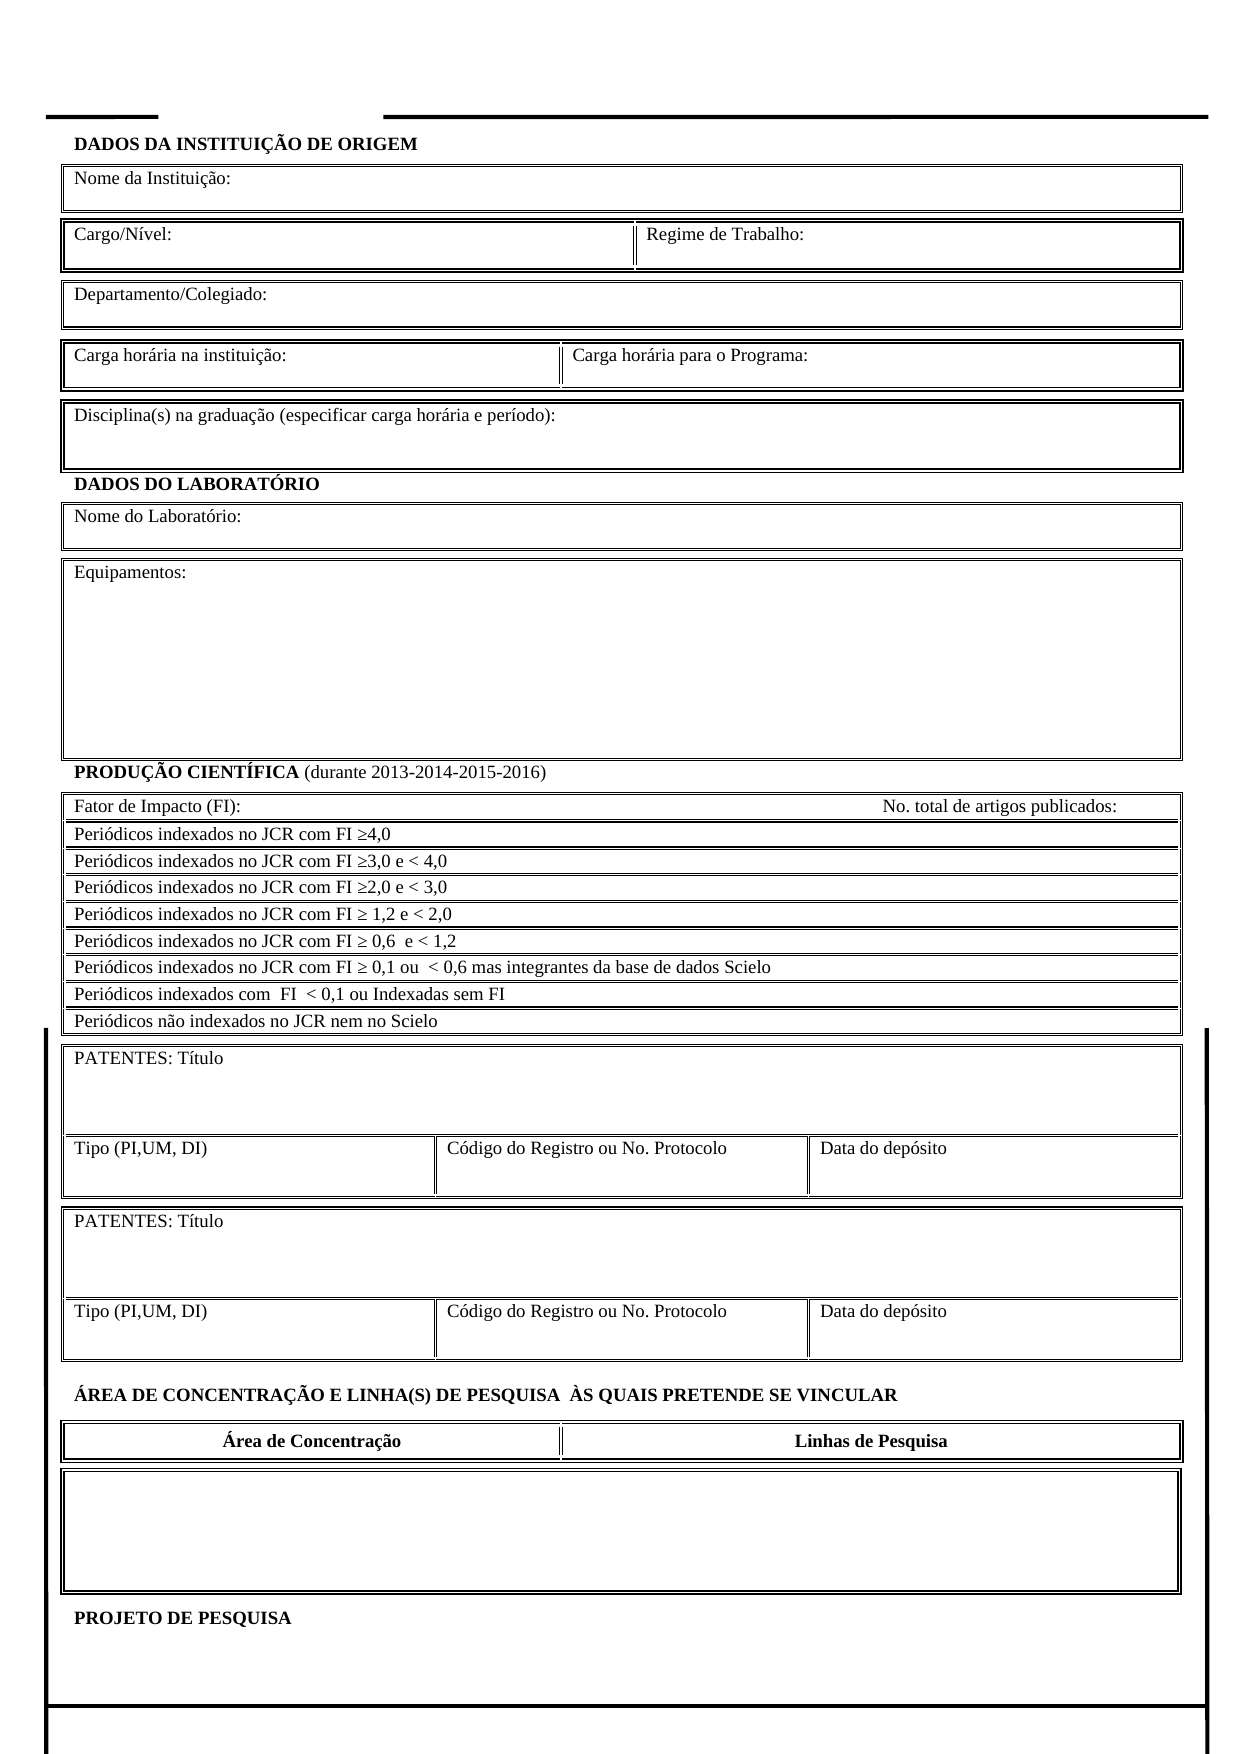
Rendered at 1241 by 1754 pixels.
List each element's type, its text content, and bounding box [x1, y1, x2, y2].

table_cell [871, 846, 1180, 873]
table_header Carga horária para o Programa: [561, 343, 1179, 387]
table_cell Periódicos indexados no JCR com FI ≥3,0 e < 4,0 [64, 846, 871, 873]
table_header Cargo/Nível: [63, 220, 635, 268]
table_header Nome da Instituição: [64, 167, 1180, 210]
table_header Fator de Impacto (FI): [64, 795, 871, 819]
table_cell [871, 953, 1181, 980]
table_header PATENTES: Título [64, 1210, 1180, 1297]
table_cell Código do Registro ou No. Protocolo [436, 1137, 808, 1196]
table_header Equipamentos: [64, 561, 1180, 758]
table_cell Periódicos indexados no JCR com FI ≥ 0,1 ou < 0,6 mas integrantes da base de dados Scielo [63, 953, 871, 980]
table_header Departamento/Colegiado: [64, 283, 1180, 326]
table_header No. total de artigos publicados: [871, 795, 1180, 819]
table_cell Tipo (PI,UM, DI) [63, 1134, 436, 1196]
table_cell Periódicos indexados no JCR com FI ≥2,0 e < 3,0 [63, 873, 871, 900]
text DADOS DO LABORATÓRIO [74, 473, 1196, 494]
table_cell [871, 819, 1181, 846]
table_cell Periódicos indexados no JCR com FI ≥ 1,2 e < 2,0 [64, 900, 871, 926]
text DADOS DA INSTITUIÇÃO DE ORIGEM [74, 132, 1196, 154]
table_header Área de Concentração [63, 1421, 561, 1458]
table_cell Periódicos indexados no JCR com FI ≥ 0,6 e < 1,2 [64, 926, 871, 953]
table_header Nome do Laboratório: [64, 505, 1180, 548]
table_cell [871, 873, 1181, 900]
table_cell [871, 926, 1180, 953]
text PRODUÇÃO CIENTÍFICA (durante 2013-2014-2015-2016) [74, 761, 1196, 783]
table_cell [871, 980, 1180, 1006]
table_cell Data do depósito [809, 1297, 1180, 1359]
table_cell Periódicos indexados no JCR com FI ≥4,0 [63, 819, 871, 846]
table_header Linhas de Pesquisa [561, 1424, 1179, 1458]
table_cell [871, 900, 1180, 926]
table_cell Data do depósito [809, 1134, 1181, 1196]
table_header Regime de Trabalho: [635, 222, 1179, 268]
table_cell Tipo (PI,UM, DI) [64, 1297, 436, 1359]
table_header Disciplina(s) na graduação (especificar carga horária e período): [65, 404, 1179, 468]
table_header Carga horária na instituição: [63, 341, 561, 387]
table_cell Periódicos indexados com FI < 0,1 ou Indexadas sem FI [64, 980, 871, 1006]
table_cell Periódicos não indexados no JCR nem no Scielo [64, 1006, 871, 1033]
table_header PATENTES: Título [64, 1047, 1180, 1134]
text PROJETO DE PESQUISA [74, 1607, 1196, 1628]
table_header [65, 1472, 1177, 1590]
table_cell Código do Registro ou No. Protocolo [436, 1300, 808, 1359]
text ÁREA DE CONCENTRAÇÃO E LINHA(S) DE PESQUISA ÀS QUAIS PRETENDE SE VINCULAR [74, 1383, 1196, 1405]
table_cell [871, 1006, 1180, 1033]
